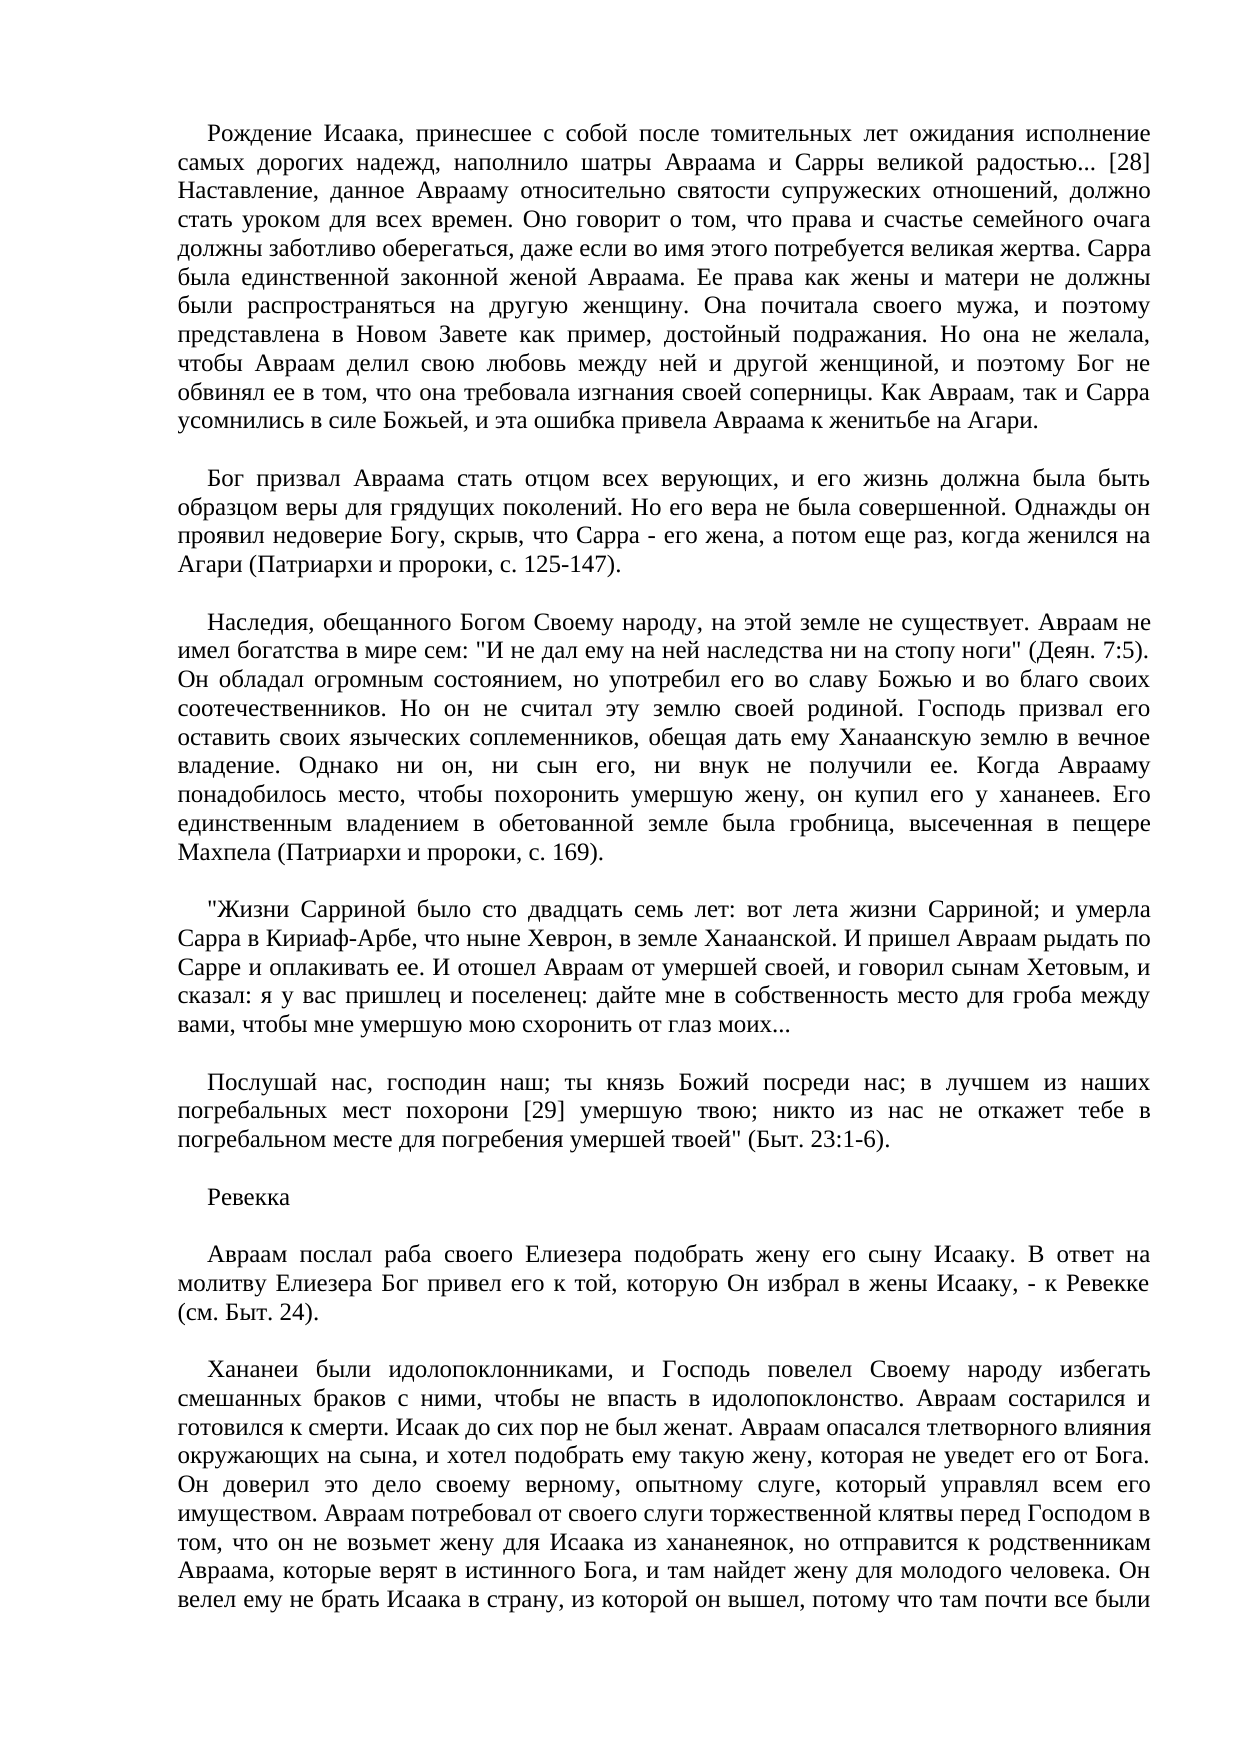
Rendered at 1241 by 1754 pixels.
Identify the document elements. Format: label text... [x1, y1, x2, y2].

text Послушай нас, господин наш; ты князь Божий посреди нас; в лучшем из наших погребальных мест похорони [29] умершую твою; никто из нас не откажет тебе в погребальном месте для погребения умершей твоей" (Быт. 23:1-6). [177, 1067, 1152, 1153]
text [177, 1354, 1152, 1613]
text Наследия, обещанного Богом Своему народу, на этой земле не существует. Авраам не имел богатства в мире сем: "И не дал ему на ней наследства ни на стопу ноги" (Деян. 7:5). Он обладал огромным состоянием, но употребил его во славу Божью и во благо своих соотечественников. Но он не считал эту землю своей родиной. Господь призвал его оставить своих языческих соплеменников, обещая дать ему Ханаанскую землю в вечное владение. Однако ни он, ни сын его, ни внук не получили ее. Когда Аврааму понадобилось место, чтобы похоронить умершую жену, он купил его у хананеев. Его единственным владением в обетованной земле была гробница, высеченная в пещере Махпела (Патриархи и пророки, с. 169). [177, 607, 1152, 866]
text Рождение Исаака, принесшее с собой после томительных лет ожидания исполнение самых дорогих надежд, наполнило шатры Авраама и Сарры великой радостью... [28] Наставление, данное Аврааму относительно святости супружеских отношений, должно стать уроком для всех времен. Оно говорит о том, что права и счастье семейного очага должны заботливо оберегаться, даже если во имя этого потребуется великая жертва. Сарра была единственной законной женой Авраама. Ее права как жены и матери не должны были распространяться на другую женщину. Она почитала своего мужа, и поэтому представлена в Новом Завете как пример, достойный подражания. Но она не желала, чтобы Авраам делил свою любовь между ней и другой женщиной, и поэтому Бог не обвинял ее в том, что она требовала изгнания своей соперницы. Как Авраам, так и Сарра усомнились в силе Божьей, и эта ошибка привела Авраама к женитьбе на Агари. [177, 118, 1152, 434]
text Авраам послал раба своего Елиезера подобрать жену его сыну Исааку. В ответ на молитву Елиезера Бог привел его к той, которую Он избрал в жены Исааку, - к Ревекке (см. Быт. 24). [177, 1239, 1152, 1326]
text "Жизни Сарриной было сто двадцать семь лет: вот лета жизни Сарриной; и умерла Сарра в Кириаф-Арбе, что ныне Хеврон, в земле Ханаанской. И пришел Авраам рыдать по Сарре и оплакивать ее. И отошел Авраам от умершей своей, и говорил сынам Хетовым, и сказал: я у вас пришлец и поселенец: дайте мне в собственность место для гроба между вами, чтобы мне умершую мою схоронить от глаз моих... [177, 894, 1152, 1038]
text Бог призвал Авраама стать отцом всех верующих, и его жизнь должна была быть образцом веры для грядущих поколений. Но его вера не была совершенной. Однажды он проявил недоверие Богу, скрыв, что Сарра - его жена, а потом еще раз, когда женился на Агари (Патриархи и пророки, с. 125-147). [177, 463, 1152, 578]
text Ревекка [177, 1182, 1152, 1211]
